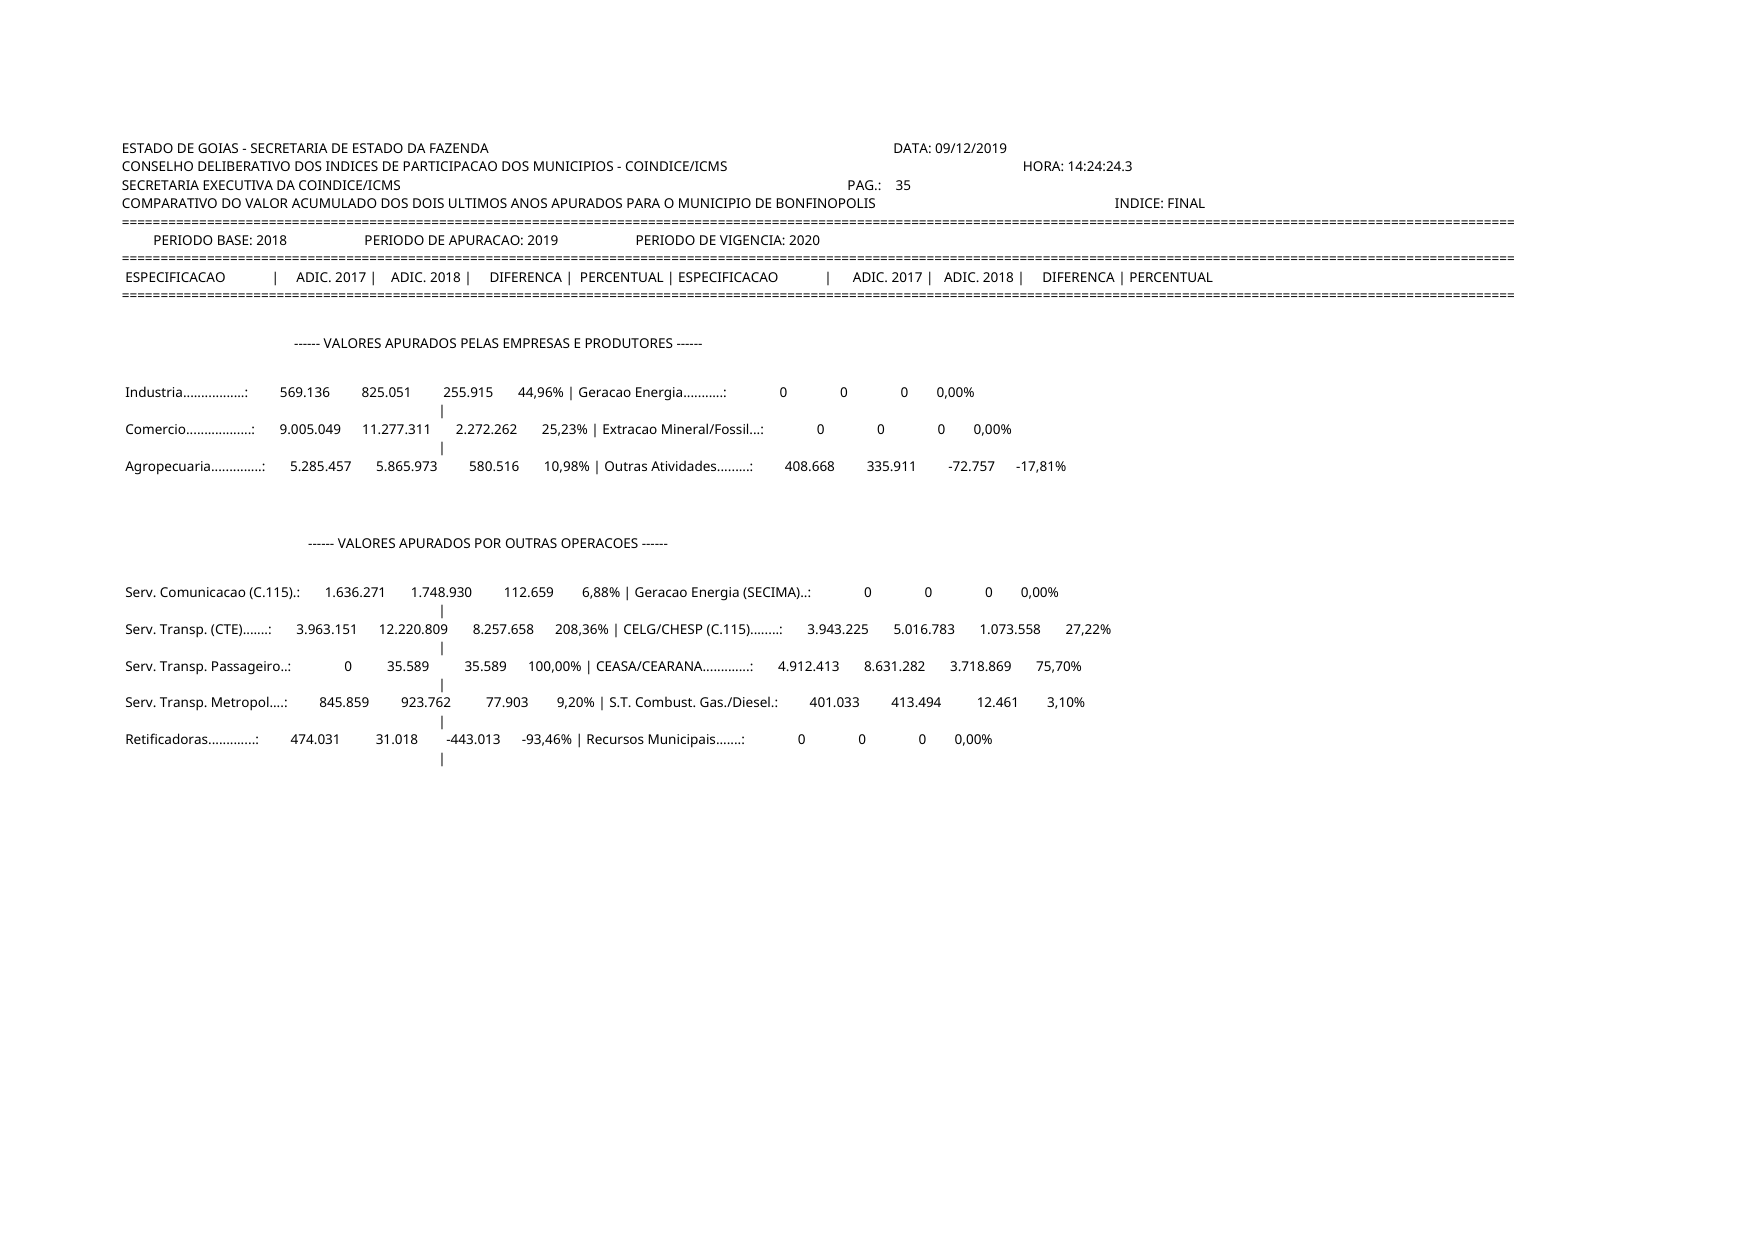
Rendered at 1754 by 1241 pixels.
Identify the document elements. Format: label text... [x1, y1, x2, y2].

text CONSELHO DELIBERATIVO DOS INDICES DE PARTICIPACAO DOS MUNICIPIOS - COINDICE/ICMS HORA: 14:24:24.3 [118, 157, 1636, 176]
text Agropecuaria..............: 5.285.457 5.865.973 580.516 10,98% | Outras Atividades.........: 408.668 335.911 -72.757 -17,81% [118, 456, 1636, 475]
text | [118, 601, 1636, 619]
text ==================================================================================================================================================================================== [118, 212, 1636, 231]
text Serv. Comunicacao (C.115).: 1.636.271 1.748.930 112.659 6,88% | Geracao Energia (SECIMA)..: 0 0 0 0,00% [118, 583, 1636, 601]
text Retificadoras.............: 474.031 31.018 -443.013 -93,46% | Recursos Municipais.......: 0 0 0 0,00% [118, 730, 1636, 749]
text | [118, 749, 1636, 767]
text ------ VALORES APURADOS PELAS EMPRESAS E PRODUTORES ------ [118, 334, 1636, 353]
text Comercio..................: 9.005.049 11.277.311 2.272.262 25,23% | Extracao Mineral/Fossil...: 0 0 0 0,00% [118, 419, 1636, 438]
text | [118, 712, 1636, 730]
text Serv. Transp. Metropol....: 845.859 923.762 77.903 9,20% | S.T. Combust. Gas./Diesel.: 401.033 413.494 12.461 3,10% [118, 693, 1636, 712]
text Serv. Transp. Passageiro..: 0 35.589 35.589 100,00% | CEASA/CEARANA.............: 4.912.413 8.631.282 3.718.869 75,70% [118, 656, 1636, 675]
text | [118, 438, 1636, 456]
text ESPECIFICACAO | ADIC. 2017 | ADIC. 2018 | DIFERENCA | PERCENTUAL | ESPECIFICACAO | ADIC. 2017 | ADIC. 2018 | DIFERENCA | PERCENTUAL [118, 268, 1636, 286]
text ------ VALORES APURADOS POR OUTRAS OPERACOES ------ [118, 534, 1636, 553]
text ESTADO DE GOIAS - SECRETARIA DE ESTADO DA FAZENDA DATA: 09/12/2019 [118, 139, 1636, 157]
text Serv. Transp. (CTE).......: 3.963.151 12.220.809 8.257.658 208,36% | CELG/CHESP (C.115)........: 3.943.225 5.016.783 1.073.558 27,22% [118, 619, 1636, 638]
text PERIODO BASE: 2018 PERIODO DE APURACAO: 2019 PERIODO DE VIGENCIA: 2020 [118, 231, 1636, 249]
text ==================================================================================================================================================================================== [118, 286, 1636, 305]
text | [118, 638, 1636, 656]
text | [118, 675, 1636, 693]
text Industria.................: 569.136 825.051 255.915 44,96% | Geracao Energia...........: 0 0 0 0,00% [118, 383, 1636, 401]
text COMPARATIVO DO VALOR ACUMULADO DOS DOIS ULTIMOS ANOS APURADOS PARA O MUNICIPIO DE BONFINOPOLIS INDICE: FINAL [118, 194, 1636, 212]
text | [118, 401, 1636, 419]
text ==================================================================================================================================================================================== [118, 249, 1636, 268]
text SECRETARIA EXECUTIVA DA COINDICE/ICMS PAG.: 35 [118, 176, 1636, 194]
